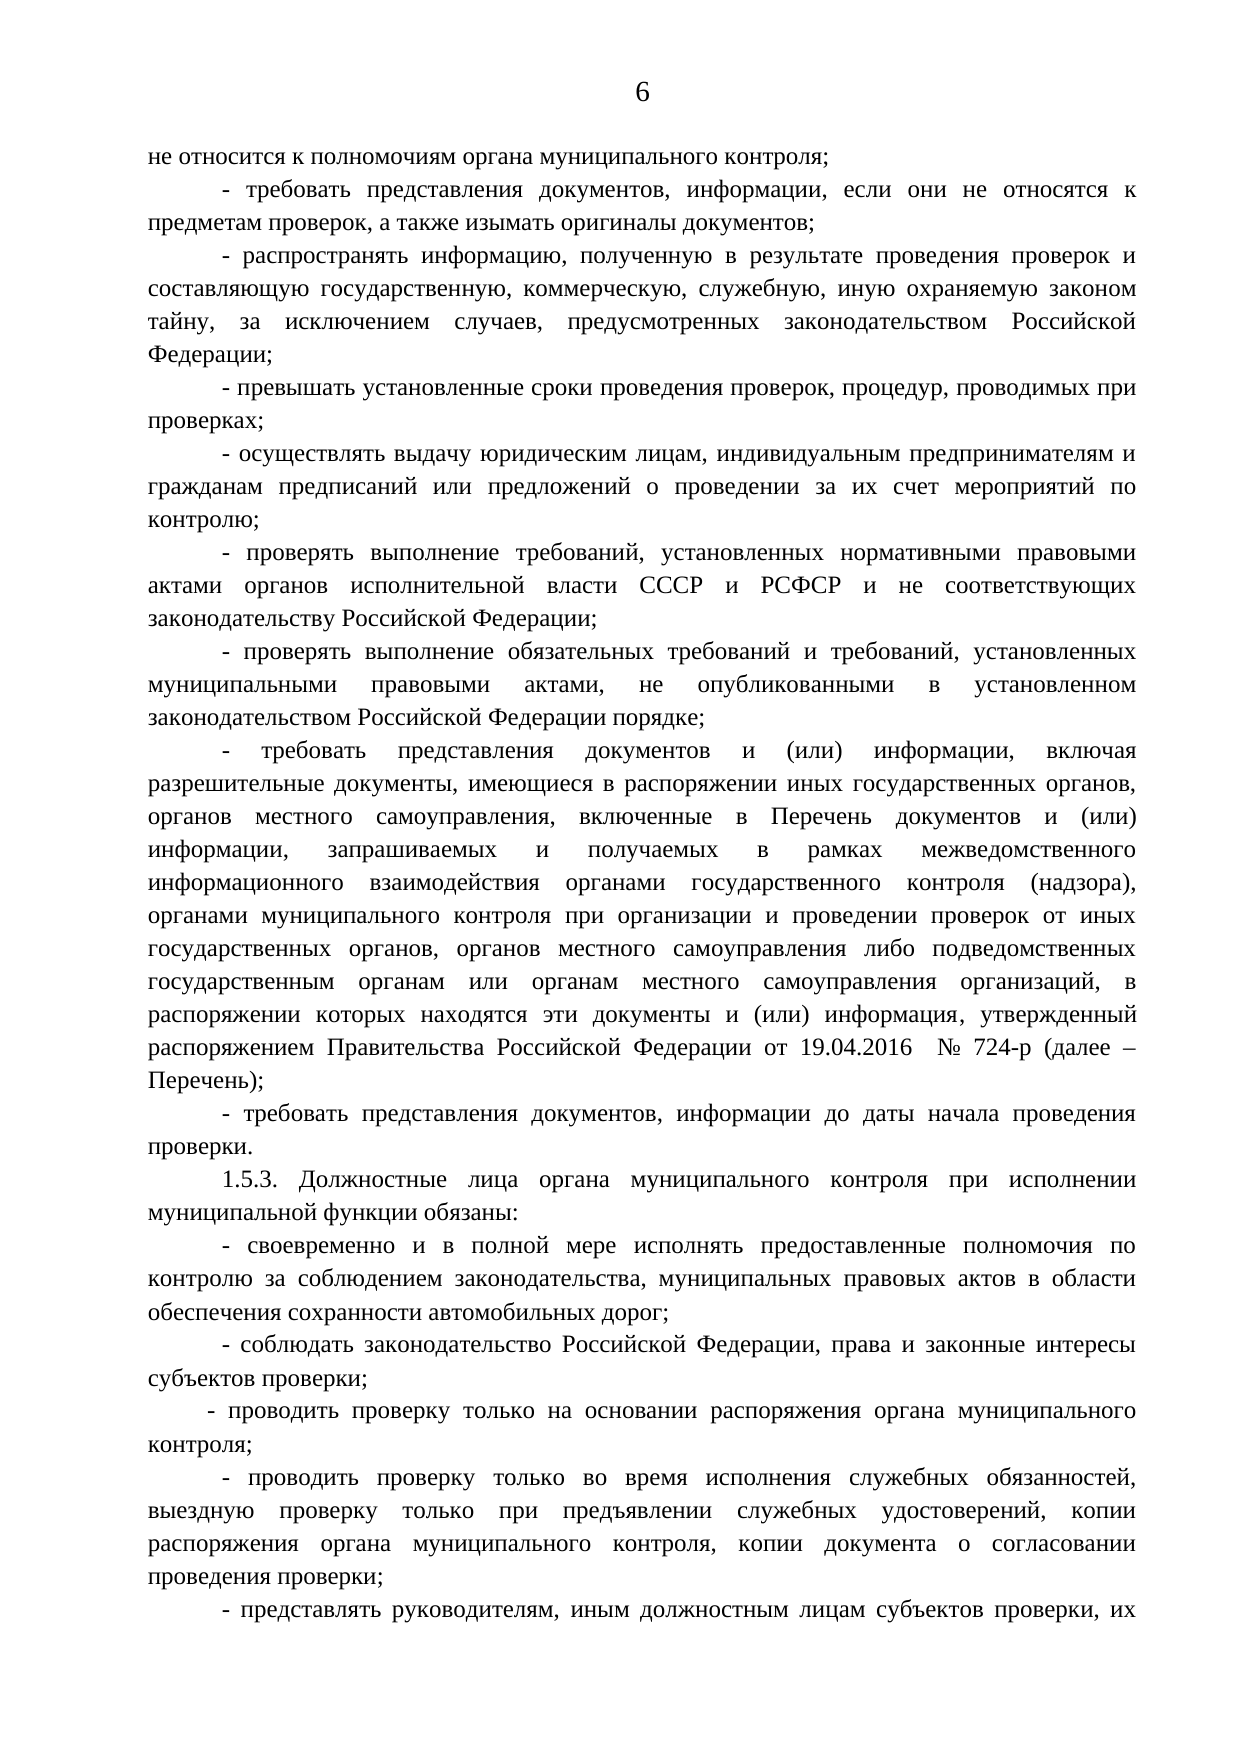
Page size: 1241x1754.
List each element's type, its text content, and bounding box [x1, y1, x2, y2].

text - своевременно и в полной мере исполнять предоставленные полномочия по контролю за соблюдением законодательства, муниципальных правовых актов в области обеспечения сохранности автомобильных дорог; [148, 1231, 1137, 1325]
text - проверять выполнение требований, установленных нормативными правовыми актами органов исполнительной власти СССР и РСФСР и не соответствующих законодательству Российской Федерации; [148, 537, 1137, 632]
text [148, 1594, 1137, 1622]
text - осуществлять выдачу юридическим лицам, индивидуальным предпринимателям и гражданам предписаний или предложений о проведении за их счет мероприятий по контролю; [148, 438, 1137, 533]
text - требовать представления документов, информации до даты начала проведения проверки. [148, 1098, 1137, 1160]
text - проверять выполнение обязательных требований и требований, установленных муниципальными правовыми актами, не опубликованными в установленном законодательством Российской Федерации порядке; [148, 636, 1137, 731]
text - требовать представления документов, информации, если они не относятся к предметам проверок, а также изымать оригиналы документов; [148, 174, 1137, 236]
text 1.5.3. Должностные лица органа муниципального контроля при исполнении муниципальной функции обязаны: [148, 1164, 1137, 1226]
text - распространять информацию, полученную в результате проведения проверок и составляющую государственную, коммерческую, служебную, иную охраняемую законом тайну, за исключением случаев, предусмотренных законодательством Российской Федерации; [148, 240, 1137, 368]
text - проводить проверку только на основании распоряжения органа муниципального контроля; [148, 1396, 1137, 1457]
text - соблюдать законодательство Российской Федерации, права и законные интересы субъектов проверки; [148, 1329, 1137, 1391]
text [148, 141, 1137, 169]
text - превышать установленные сроки проведения проверок, процедур, проводимых при проверках; [148, 372, 1137, 434]
text - требовать представления документов и (или) информации, включая разрешительные документы, имеющиеся в распоряжении иных государственных органов, органов местного самоуправления, включенные в Перечень документов и (или) информации, запрашиваемых и получаемых в рамках межведомственного информационного взаимодействия органами государственного контроля (надзора), органами муниципального контроля при организации и проведении проверок от иных государственных органов, органов местного самоуправления либо подведомственных государственным органам или органам местного самоуправления организаций, в распоряжении которых находятся эти документы и (или) информация, утвержденный распоряжением Правительства Российской Федерации от 19.04.2016 № 724-р (далее – Перечень); [148, 735, 1137, 1094]
text - проводить проверку только во время исполнения служебных обязанностей, выездную проверку только при предъявлении служебных удостоверений, копии распоряжения органа муниципального контроля, копии документа о согласовании проведения проверки; [148, 1462, 1137, 1589]
